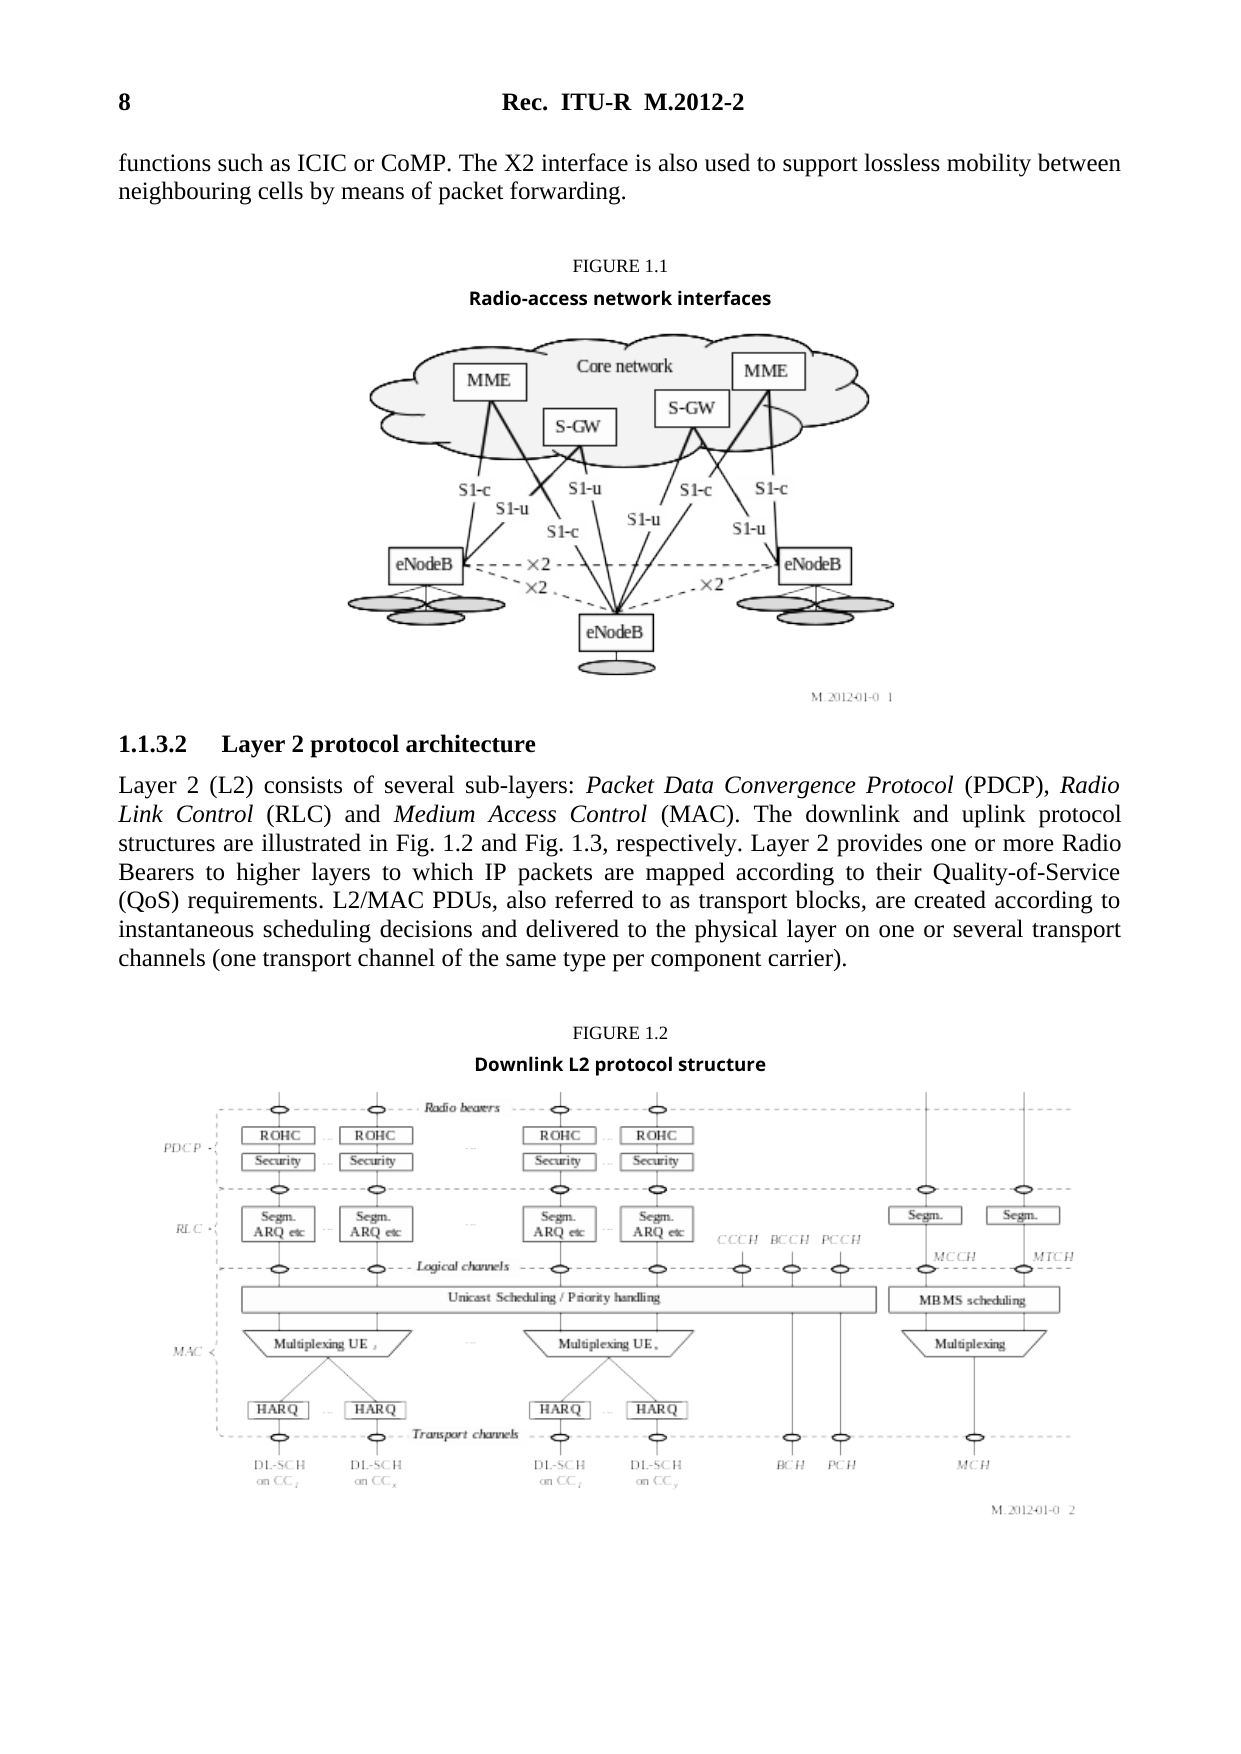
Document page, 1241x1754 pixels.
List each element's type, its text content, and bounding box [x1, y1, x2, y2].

text Figure 1.2 [118, 1022, 1122, 1043]
title Downlink L2 protocol structure [118, 1052, 1122, 1077]
text Figure 1.1 [118, 255, 1122, 277]
title Radio-access network interfaces [118, 285, 1122, 311]
subtitle 1.1.3.2 Layer 2 protocol architecture [118, 729, 1122, 758]
text Layer 2 (L2) consists of several sub-layers: Packet Data Convergence Protocol (PDCP), Radio Link Control (RLC) and Medium Access Control (MAC). The downlink and uplink protocol structures are illustrated in Fig. 1.2 and Fig. 1.3, respectively. Layer 2 provides one or more Radio Bearers to higher layers to which IP packets are mapped according to their Quality-of-Service (QoS) requirements. L2/MAC PDUs, also referred to as transport blocks, are created according to instantaneous scheduling decisions and delivered to the physical layer on one or several transport channels (one transport channel of the same type per component carrier). [118, 771, 1122, 972]
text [118, 148, 1122, 205]
